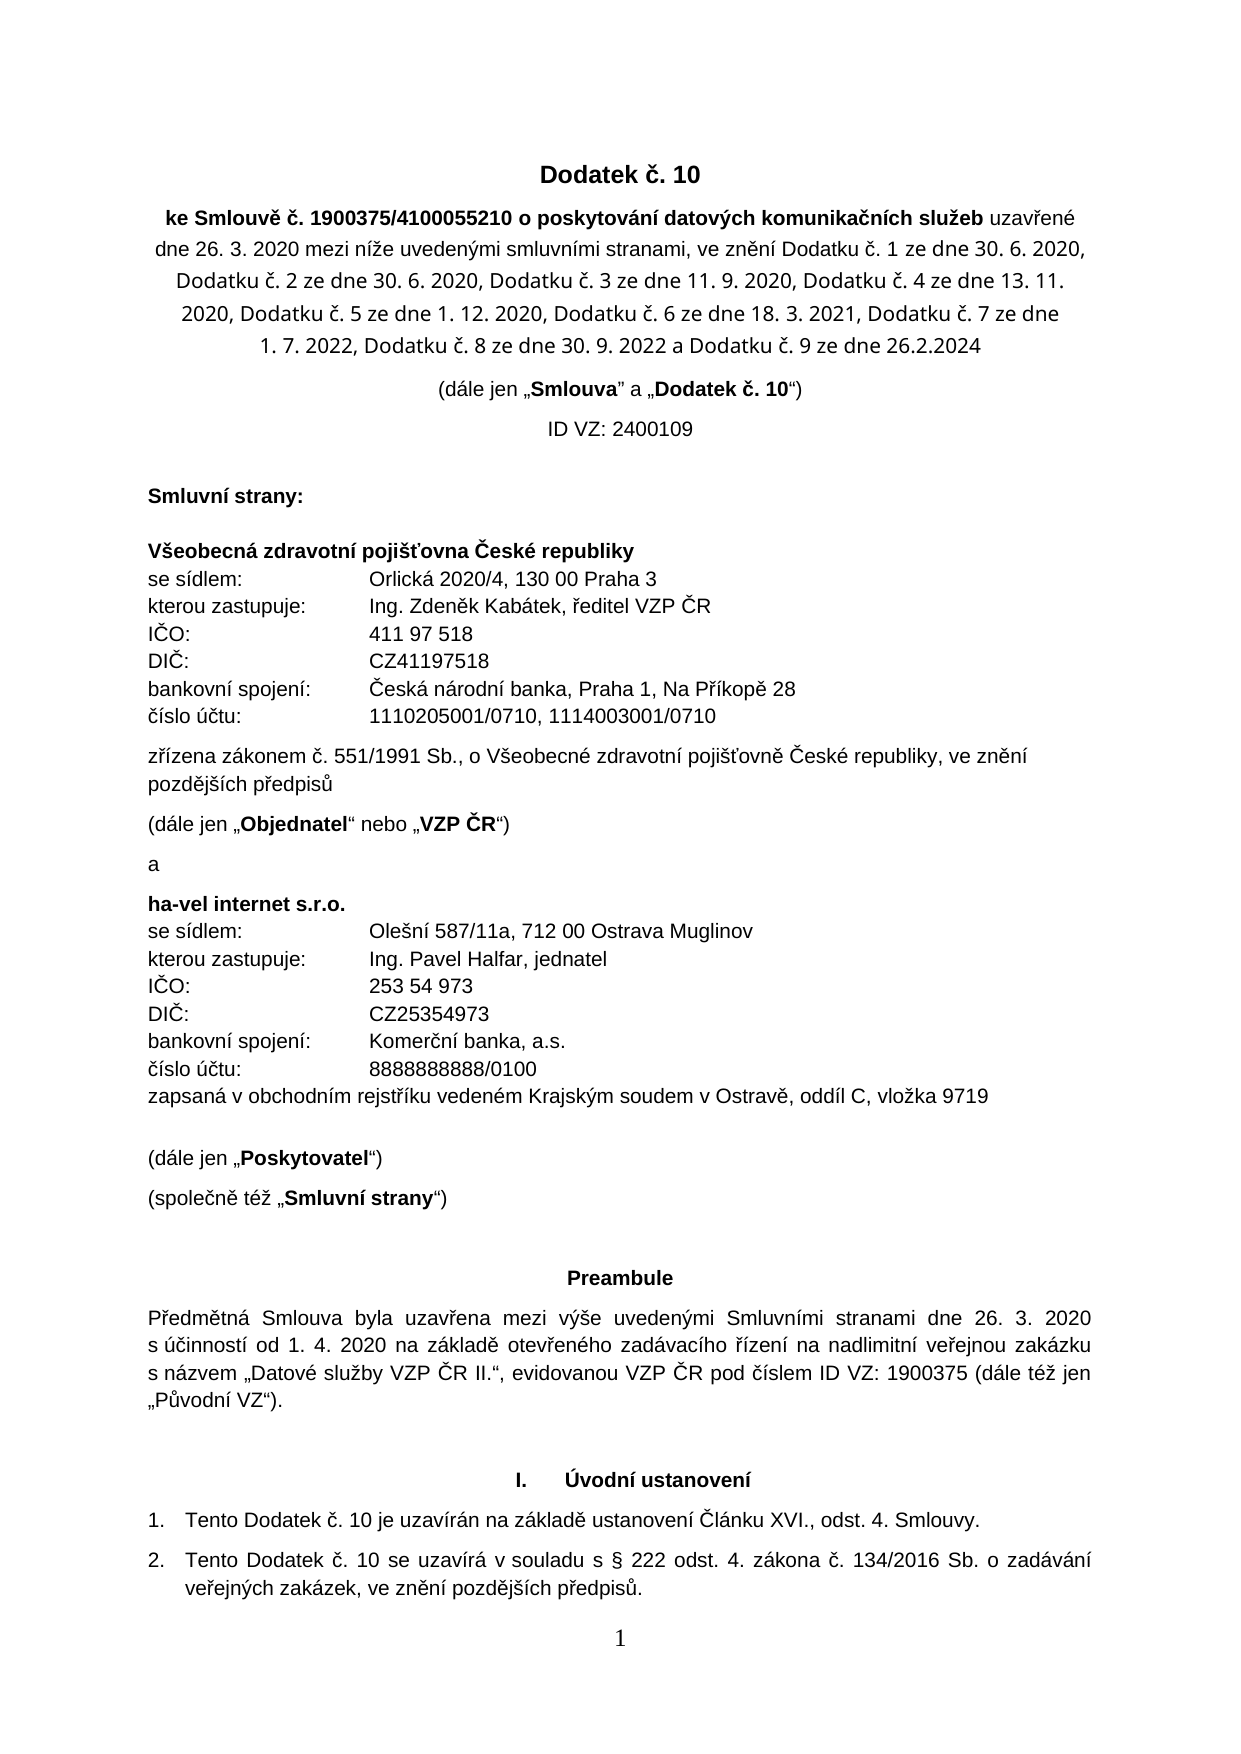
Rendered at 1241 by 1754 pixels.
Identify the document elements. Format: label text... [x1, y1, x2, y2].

text Všeobecná zdravotní pojišťovna České republiky se sídlem: Orlická 2020/4, 130 00 Praha 3 [148, 539, 1093, 591]
text ha-vel internet s.r.o. [148, 892, 1093, 916]
text se sídlem: Olešní 587/11a, 712 00 Ostrava Muglinov [148, 919, 1093, 943]
text DIČ: CZ25354973 [148, 1002, 1093, 1026]
text Smluvní strany: [148, 484, 1093, 508]
text kterou zastupuje: Ing. Pavel Halfar, jednatel [148, 947, 1093, 971]
text Předmětná Smlouva byla uzavřena mezi výše uvedenými Smluvními stranami dne 26. 3. 2020 s účinností od 1. 4. 2020 na základě otevřeného zadávacího řízení na nadlimitní veřejnou zakázku s názvem „Datové služby VZP ČR II.“, evidovanou VZP ČR pod číslem ID VZ: 1900375 (dále též jen „Původní VZ“). [148, 1305, 1093, 1412]
text (společně též „Smluvní strany“) [148, 1185, 1093, 1209]
text bankovní spojení: Komerční banka, a.s. [148, 1029, 1093, 1053]
text číslo účtu: 8888888888/0100 [148, 1057, 1093, 1081]
text a [148, 852, 1093, 876]
text IČO: 253 54 973 [148, 974, 1093, 998]
list Úvodní ustanovení [185, 1468, 1093, 1492]
text číslo účtu: 1110205001/0710, 1114003001/0710 [148, 704, 1093, 728]
text zapsaná v obchodním rejstříku vedeném Krajským soudem v Ostravě, oddíl C, vložka 9719 [148, 1084, 1093, 1141]
text ke Smlouvě č. 1900375/4100055210 o poskytování datových komunikačních služeb uzavřené dne 26. 3. 2020 mezi níže uvedenými smluvními stranami, ve znění Dodatku č. 1 ze dne 30. 6. 2020, Dodatku č. 2 ze dne 30. 6. 2020, Dodatku č. 3 ze dne 11. 9. 2020, Dodatku č. 4 ze dne 13. 11. 2020, Dodatku č. 5 ze dne 1. 12. 2020, Dodatku č. 6 ze dne 18. 3. 2021, Dodatku č. 7 ze dne 1. 7. 2022, Dodatku č. 8 ze dne 30. 9. 2022 a Dodatku č. 9 ze dne 26.2.2024 [148, 206, 1093, 360]
list Tento Dodatek č. 10 se uzavírá v souladu s § 222 odst. 4. zákona č. 134/2016 Sb. o zadávání veřejných zakázek, ve znění pozdějších předpisů. [148, 1548, 1093, 1599]
text bankovní spojení: Česká národní banka, Praha 1, Na Příkopě 28 [148, 677, 1093, 701]
text (dále jen „Smlouva” a „Dodatek č. 10“) [148, 377, 1093, 401]
text zřízena zákonem č. 551/1991 Sb., o Všeobecné zdravotní pojišťovně České republiky, ve znění pozdějších předpisů [148, 744, 1093, 796]
text kterou zastupuje: Ing. Zdeněk Kabátek, ředitel VZP ČR [148, 594, 1093, 618]
text ID VZ: 2400109 [148, 417, 1093, 441]
text DIČ: CZ41197518 [148, 649, 1093, 673]
text Preambule [148, 1265, 1093, 1289]
text (dále jen „Objednatel“ nebo „VZP ČR“) [148, 812, 1093, 836]
list Tento Dodatek č. 10 je uzavírán na základě ustanovení Článku XVI., odst. 4. Smlouvy. [148, 1508, 1093, 1532]
text (dále jen „Poskytovatel“) [148, 1145, 1093, 1169]
text Dodatek č. 10 [148, 160, 1093, 189]
text IČO: 411 97 518 [148, 622, 1093, 646]
